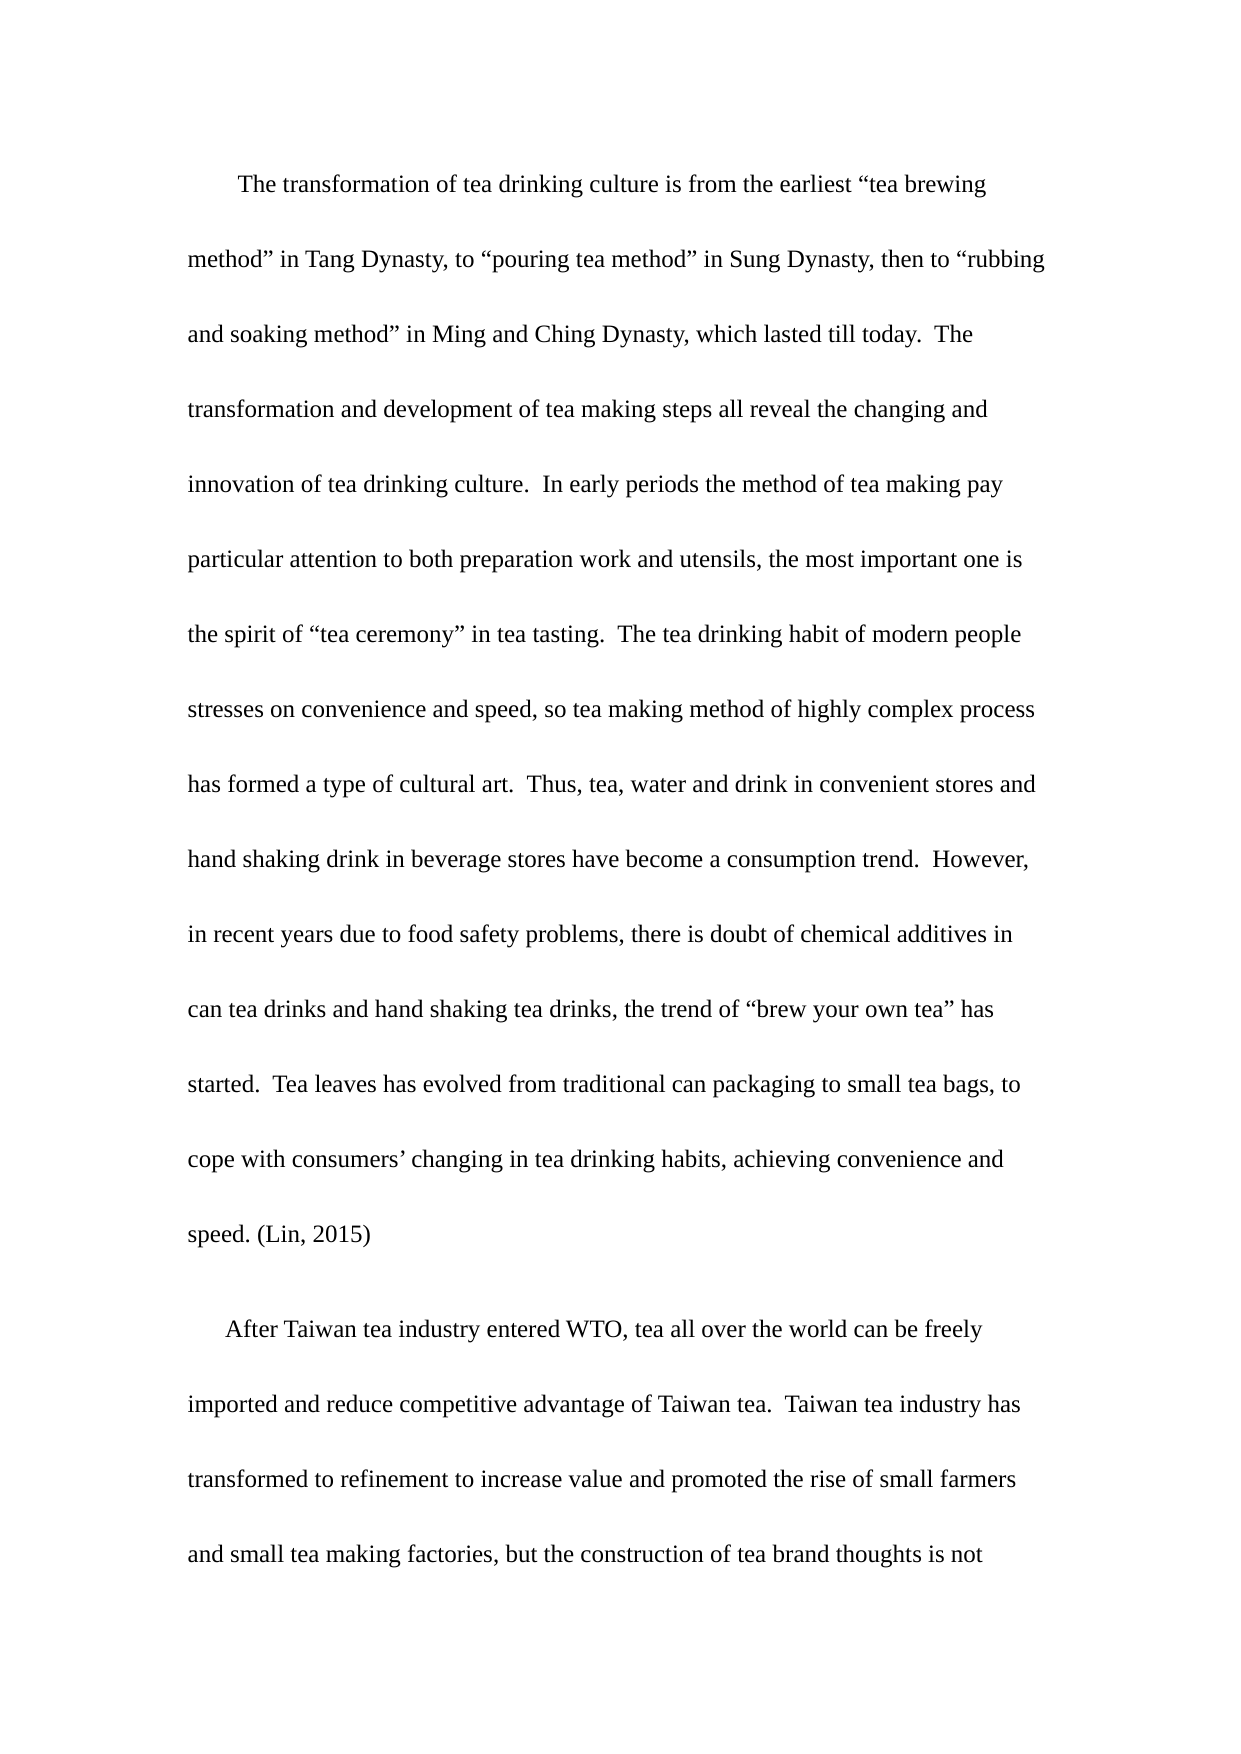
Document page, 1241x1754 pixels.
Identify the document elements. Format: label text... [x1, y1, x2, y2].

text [187, 1310, 1053, 1572]
text The transformation of tea drinking culture is from the earliest “tea brewing method” in Tang Dynasty, to “pouring tea method” in Sung Dynasty, then to “rubbing and soaking method” in Ming and Ching Dynasty, which lasted till today. The transformation and development of tea making steps all reveal the changing and innovation of tea drinking culture. In early periods the method of tea making pay particular attention to both preparation work and utensils, the most important one is the spirit of “tea ceremony” in tea tasting. The tea drinking habit of modern people stresses on convenience and speed, so tea making method of highly complex process has formed a type of cultural art. Thus, tea, water and drink in convenient stores and hand shaking drink in beverage stores have become a consumption trend. However, in recent years due to food safety problems, there is doubt of chemical additives in can tea drinks and hand shaking tea drinks, the trend of “brew your own tea” has started. Tea leaves has evolved from traditional can packaging to small tea bags, to cope with consumers’ changing in tea drinking habits, achieving convenience and speed. (Lin, 2015) [187, 164, 1053, 1252]
